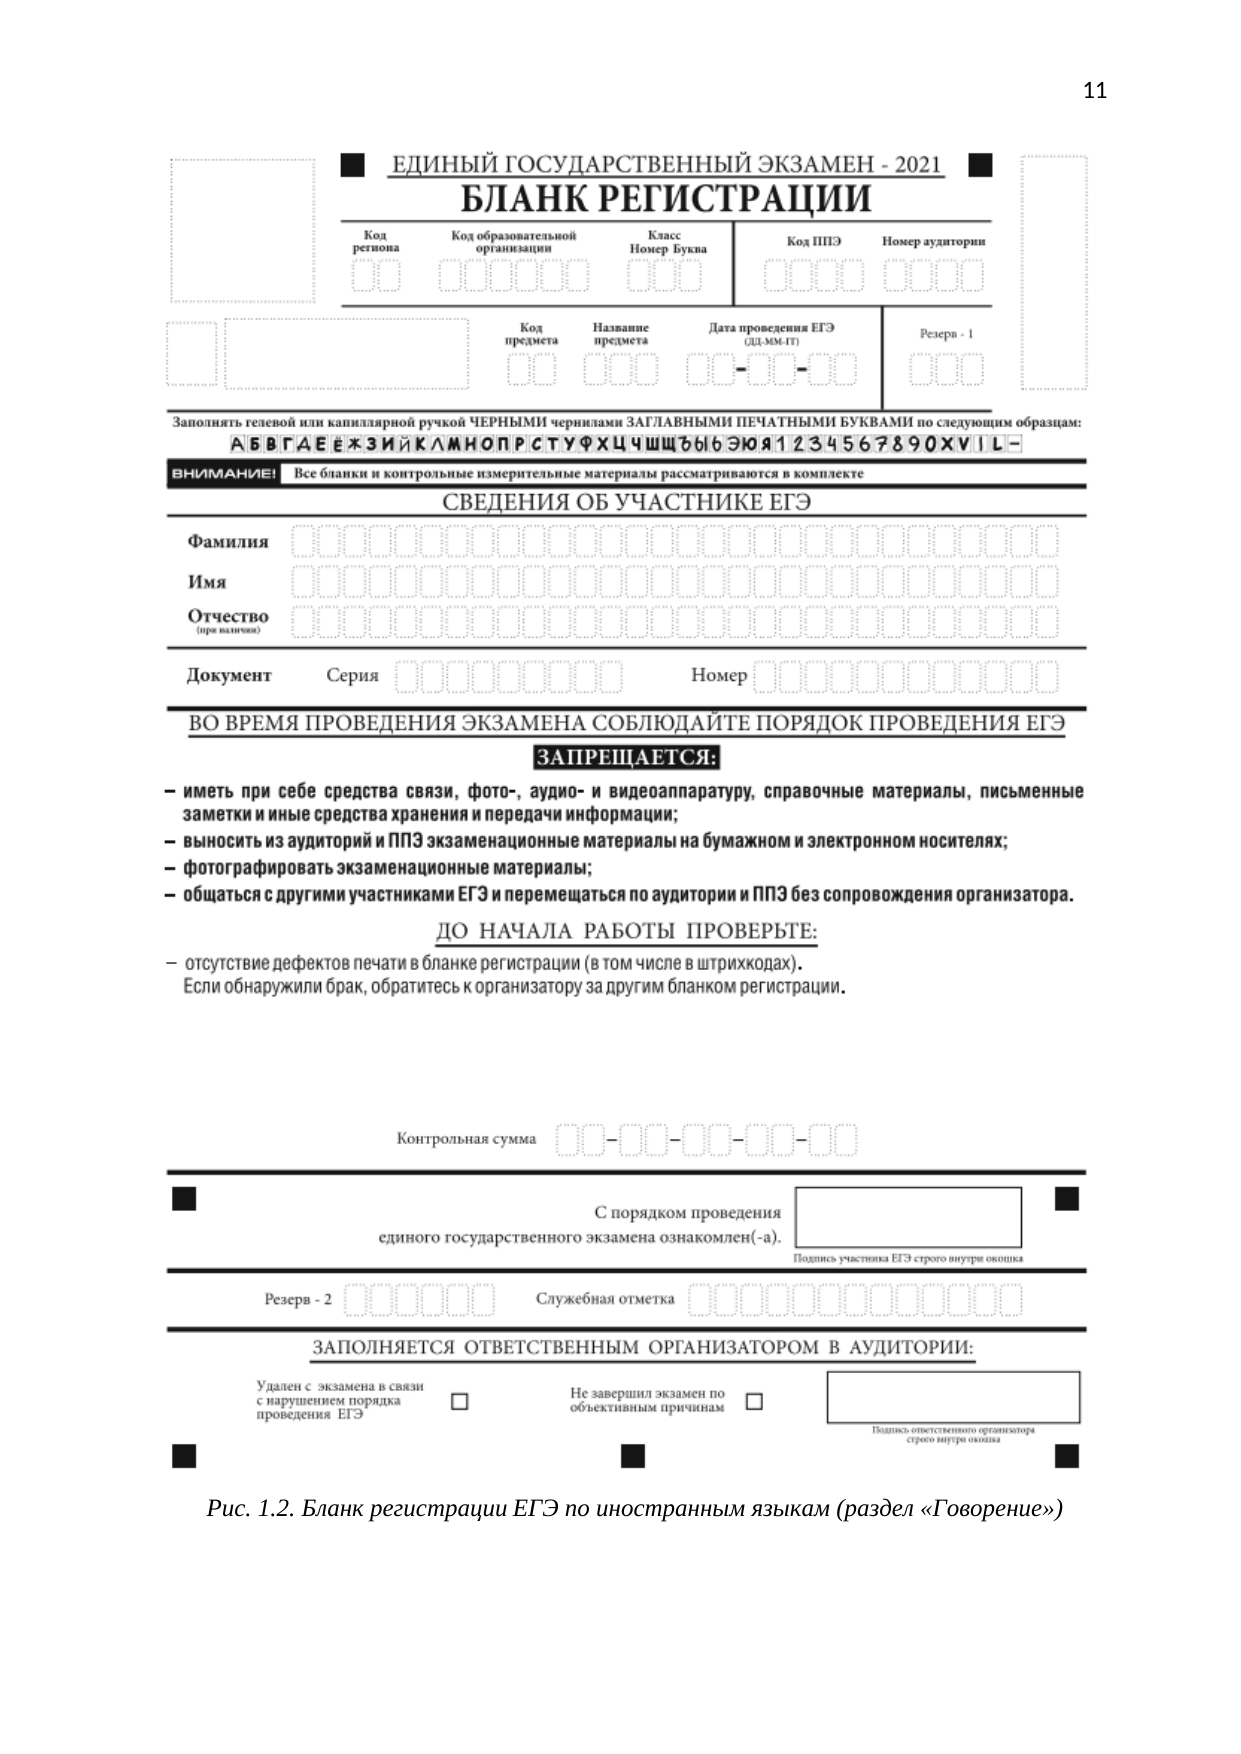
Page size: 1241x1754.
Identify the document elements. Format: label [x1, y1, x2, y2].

table_header [151, 118, 1118, 1636]
